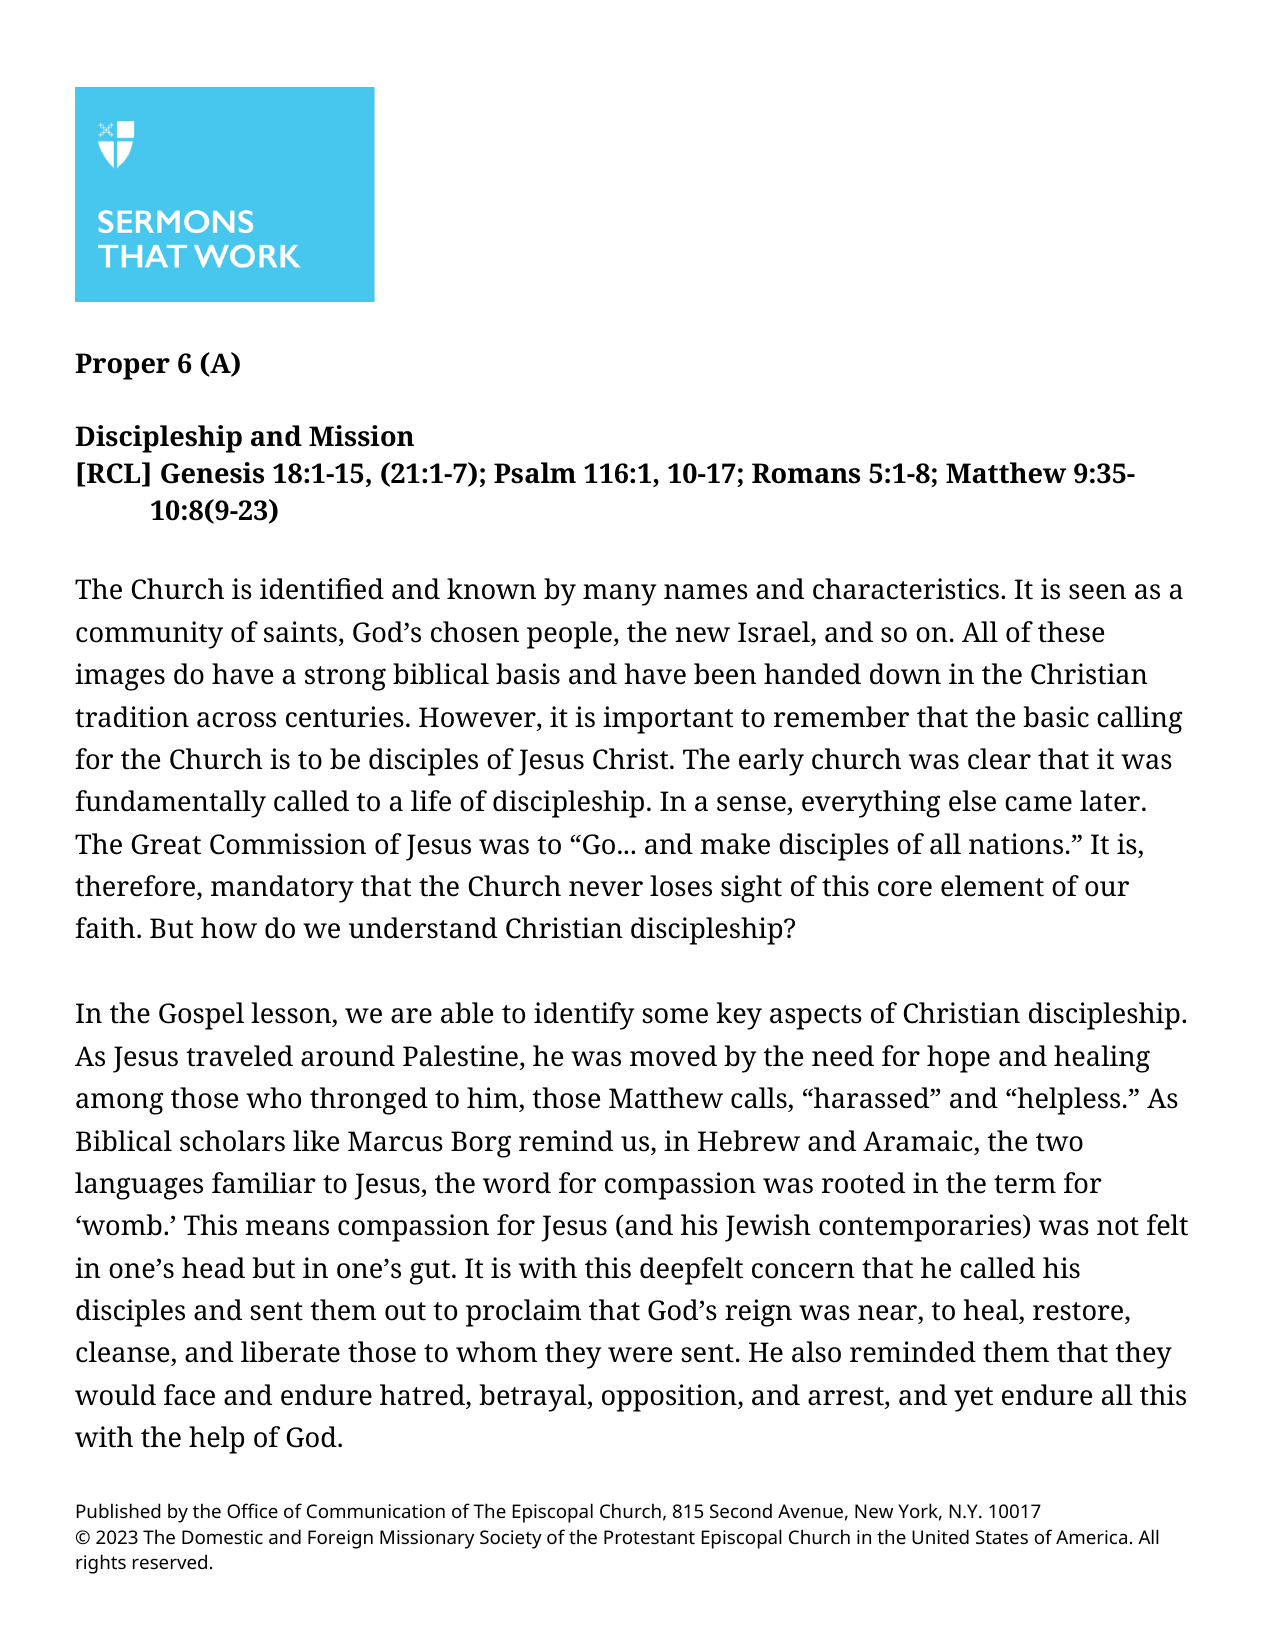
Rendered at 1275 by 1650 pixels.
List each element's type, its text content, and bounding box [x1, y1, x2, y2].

picture [75, 87, 375, 302]
text [RCL] Genesis 18:1-15, (21:1-7); Psalm 116:1, 10-17; Romans 5:1-8; Matthew 9:35-10:8(9-23) [75, 455, 1200, 528]
text In the Gospel lesson, we are able to identify some key aspects of Christian discipleship. As Jesus traveled around Palestine, he was moved by the need for hope and healing among those who thronged to him, those Matthew calls, “harassed” and “helpless.” As Biblical scholars like Marcus Borg remind us, in Hebrew and Aramaic, the two languages familiar to Jesus, the word for compassion was rooted in the term for ‘womb.’ This means compassion for Jesus (and his Jewish contemporaries) was not felt in one’s head but in one’s gut. It is with this deepfelt concern that he called his disciples and sent them out to proclaim that God’s reign was near, to heal, restore, cleanse, and liberate those to whom they were sent. He also reminded them that they would face and endure hatred, betrayal, opposition, and arrest, and yet endure all this with the help of God. [75, 995, 1200, 1456]
text Discipleship and Mission [75, 418, 1200, 455]
text The Church is identified and known by many names and characteristics. It is seen as a community of saints, God’s chosen people, the new Israel, and so on. All of these images do have a strong biblical basis and have been handed down in the Christian tradition across centuries. However, it is important to remember that the basic calling for the Church is to be disciples of Jesus Christ. The early church was clear that it was fundamentally called to a life of discipleship. In a sense, everything else came later. The Great Commission of Jesus was to “Go... and make disciples of all nations.” It is, therefore, mandatory that the Church never loses sight of this core element of our faith. But how do we understand Christian discipleship? [75, 571, 1200, 947]
text Proper 6 (A) [75, 344, 1200, 381]
